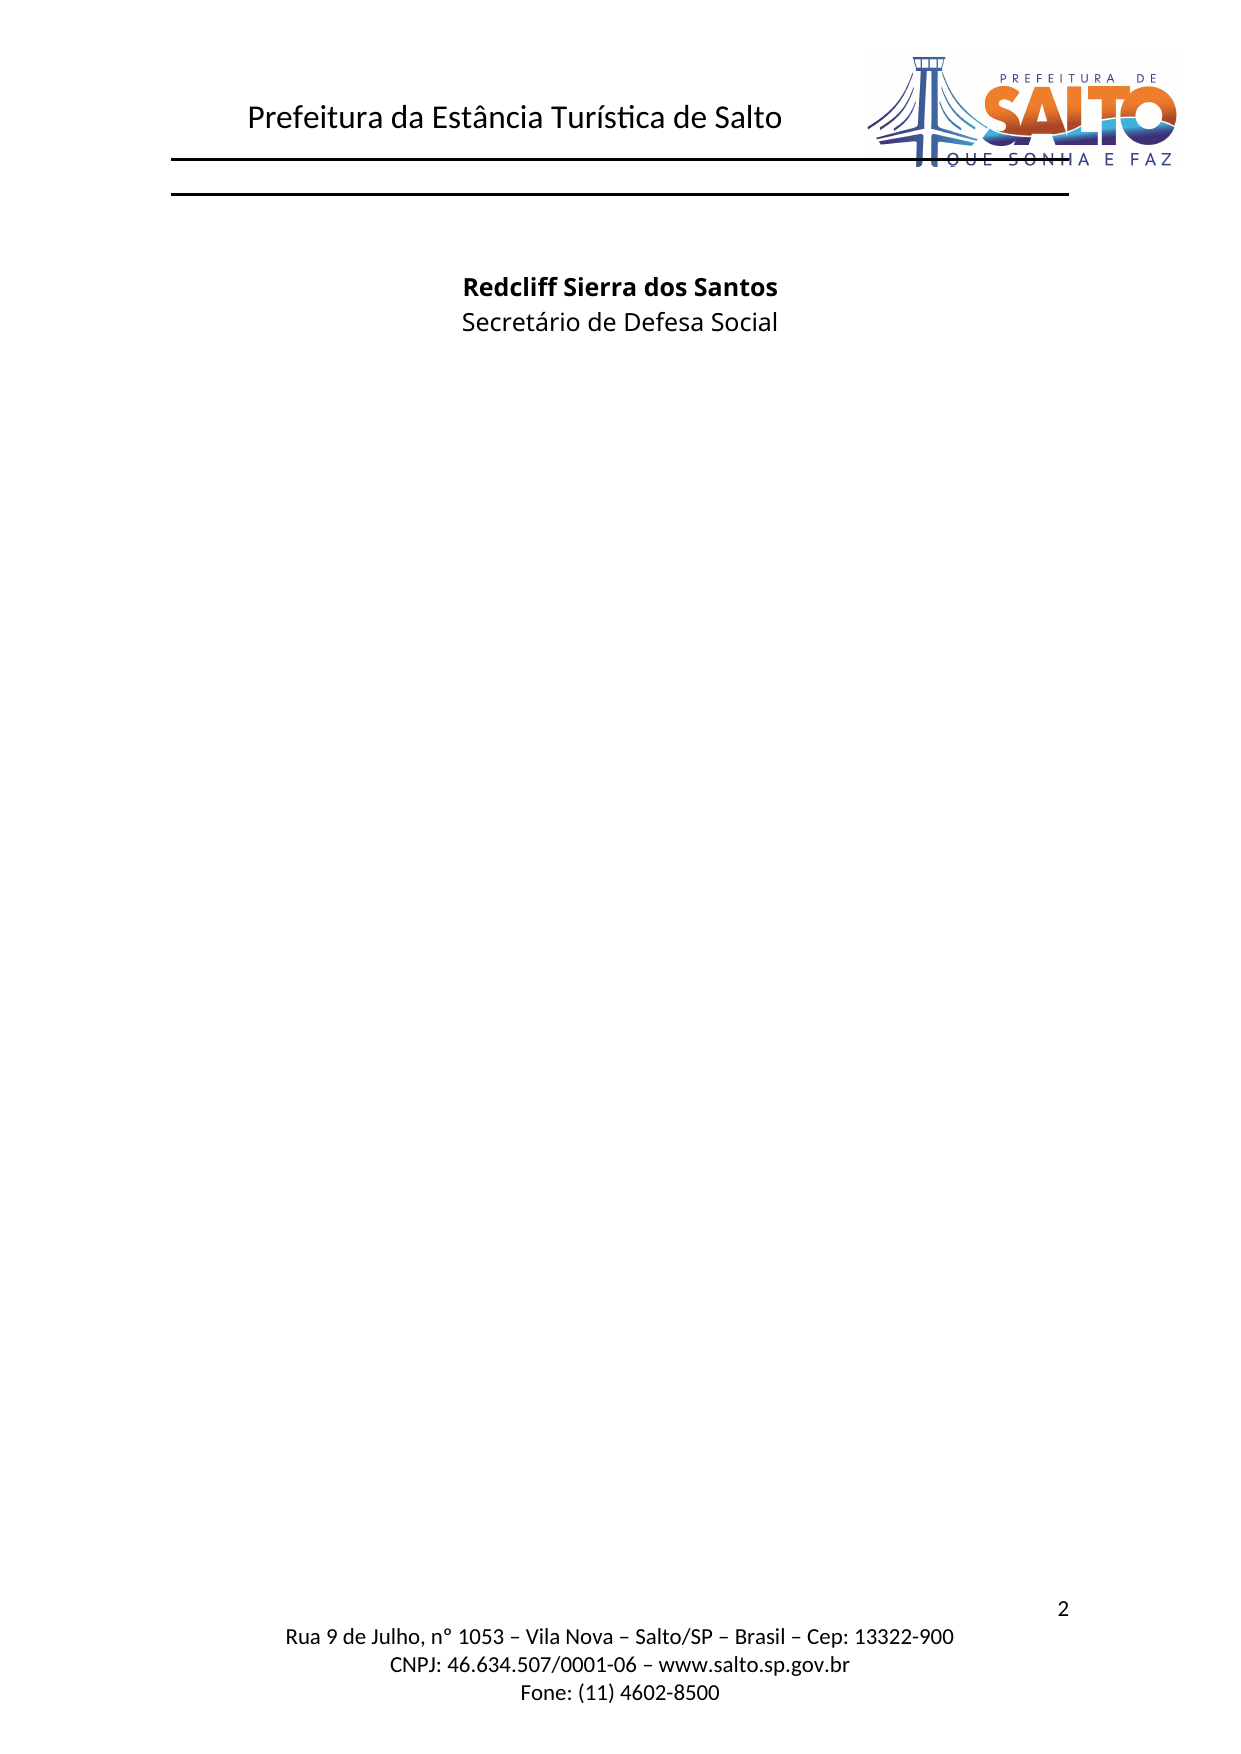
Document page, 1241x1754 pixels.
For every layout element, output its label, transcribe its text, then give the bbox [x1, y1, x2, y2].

text Secretário de Defesa Social [171, 304, 1069, 338]
text Redcliff Sierra dos Santos [171, 270, 1069, 304]
picture [865, 51, 1180, 167]
